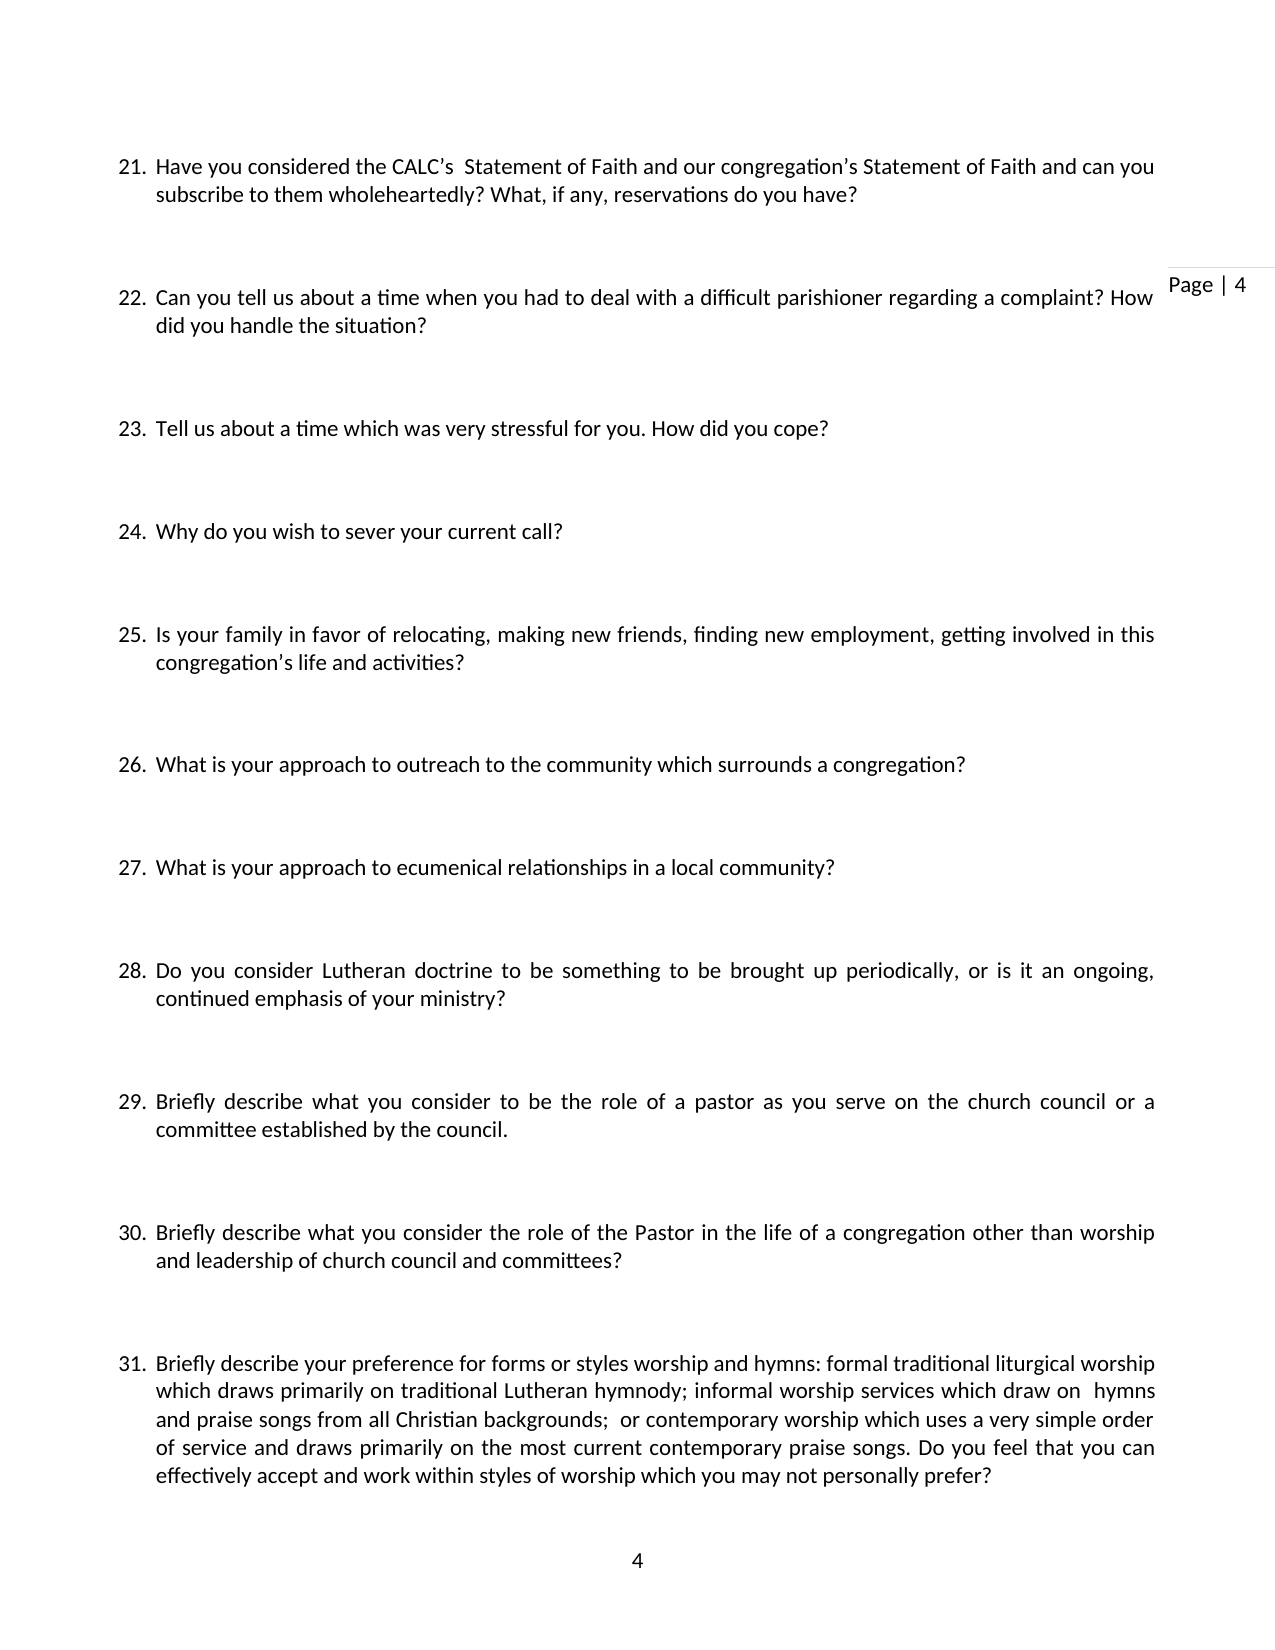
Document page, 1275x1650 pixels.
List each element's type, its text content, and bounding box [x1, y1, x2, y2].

list What is your approach to outreach to the community which surrounds a congregation? [118, 751, 1157, 778]
list Briefly describe what you consider to be the role of a pastor as you serve on the church council or a committee established by the council. [118, 1087, 1157, 1143]
list Do you consider Lutheran doctrine to be something to be brought up periodically, or is it an ongoing, continued emphasis of your ministry? [118, 956, 1157, 1012]
list Briefly describe what you consider the role of the Pastor in the life of a congregation other than worship and leadership of church council and committees? [118, 1218, 1157, 1274]
list Tell us about a time which was very stressful for you. How did you cope? [118, 414, 1157, 442]
list Briefly describe your preference for forms or styles worship and hymns: formal traditional liturgical worship which draws primarily on traditional Lutheran hymnody; informal worship services which draw on hymns and praise songs from all Christian backgrounds; or contemporary worship which uses a very simple order of service and draws primarily on the most current contemporary praise songs. Do you feel that you can effectively accept and work within styles of worship which you may not personally prefer? [118, 1349, 1157, 1489]
list Is your family in favor of relocating, making new friends, finding new employment, getting involved in this congregation’s life and activities? [118, 620, 1157, 676]
list Why do you wish to sever your current call? [118, 517, 1157, 545]
list What is your approach to ecumenical relationships in a local community? [118, 853, 1157, 881]
list Can you tell us about a time when you had to deal with a difficult parishioner regarding a complaint? How did you handle the situation? [118, 283, 1157, 339]
list Have you considered the CALC’s Statement of Faith and our congregation’s Statement of Faith and can you subscribe to them wholeheartedly? What, if any, reservations do you have? [118, 152, 1157, 208]
